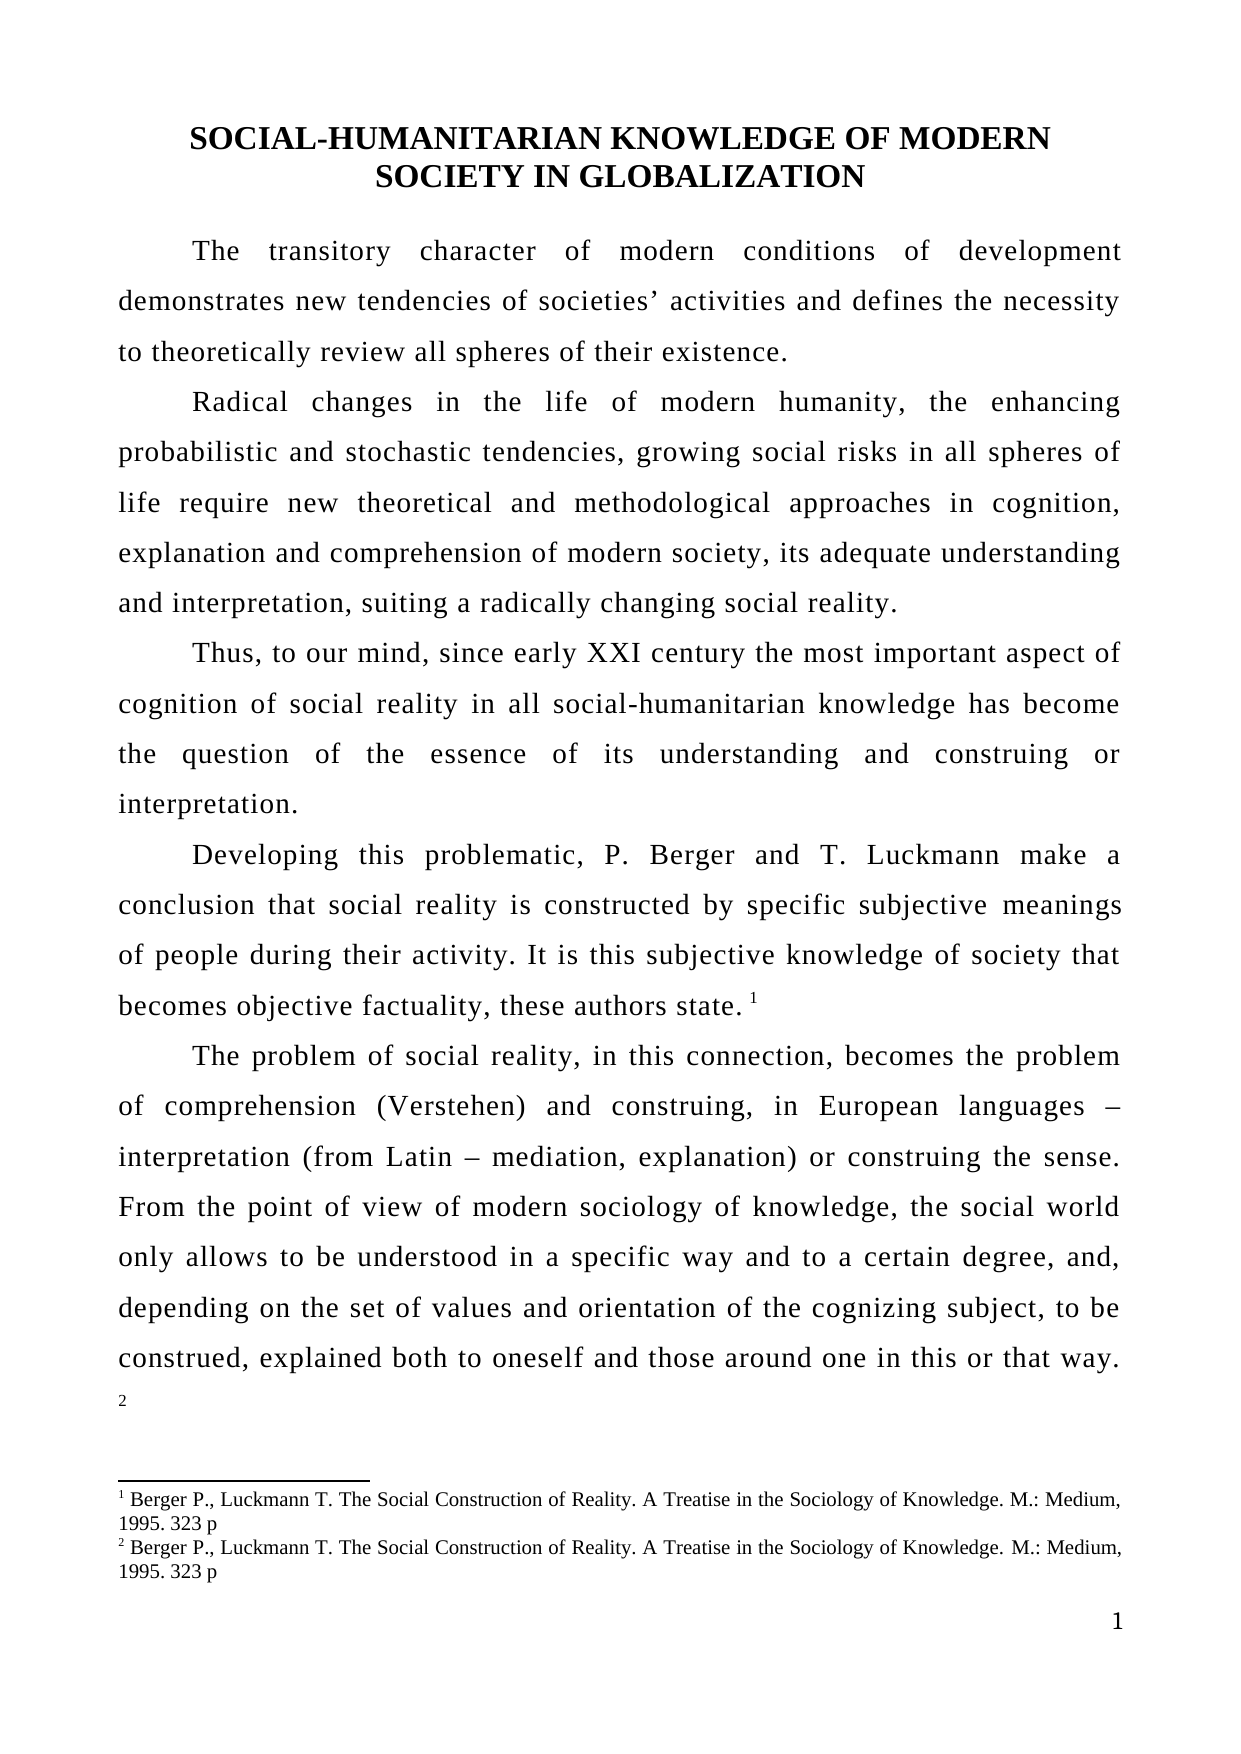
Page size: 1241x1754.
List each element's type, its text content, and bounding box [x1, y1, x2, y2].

text Developing this problematic, P. Berger and T. Luckmann make a conclusion that social reality is constructed by specific subjective meanings of people during their activity. It is this subjective knowledge of society that becomes objective factuality, these authors state. [118, 837, 1122, 1021]
text SOCIAL-HUMANITARIAN KNOWLEDGE OF MODERN SOCIETY IN GLOBALIZATION [118, 118, 1122, 195]
text The problem of social reality, in this connection, becomes the problem of comprehension (Verstehen) and construing, in European languages – interpretation (from Latin – mediation, explanation) or construing the sense. From the point of view of modern sociology of knowledge, the social world only allows to be understood in a specific way and to a certain degree, and, depending on the set of values and orientation of the cognizing subject, to be construed, explained both to oneself and those around one in this or that way. [118, 1038, 1122, 1424]
text Thus, to our mind, since early XXI century the most important aspect of cognition of social reality in all social-humanitarian knowledge has become the question of the essence of its understanding and construing or interpretation. [118, 636, 1122, 820]
text Radical changes in the life of modern humanity, the enhancing probabilistic and stochastic tendencies, growing social risks in all spheres of life require new theoretical and methodological approaches in cognition, explanation and comprehension of modern society, its adequate understanding and interpretation, suiting a radically changing social reality. [118, 384, 1122, 619]
text The transitory character of modern conditions of development demonstrates new tendencies of societies’ activities and defines the necessity to theoretically review all spheres of their existence. [118, 233, 1122, 367]
